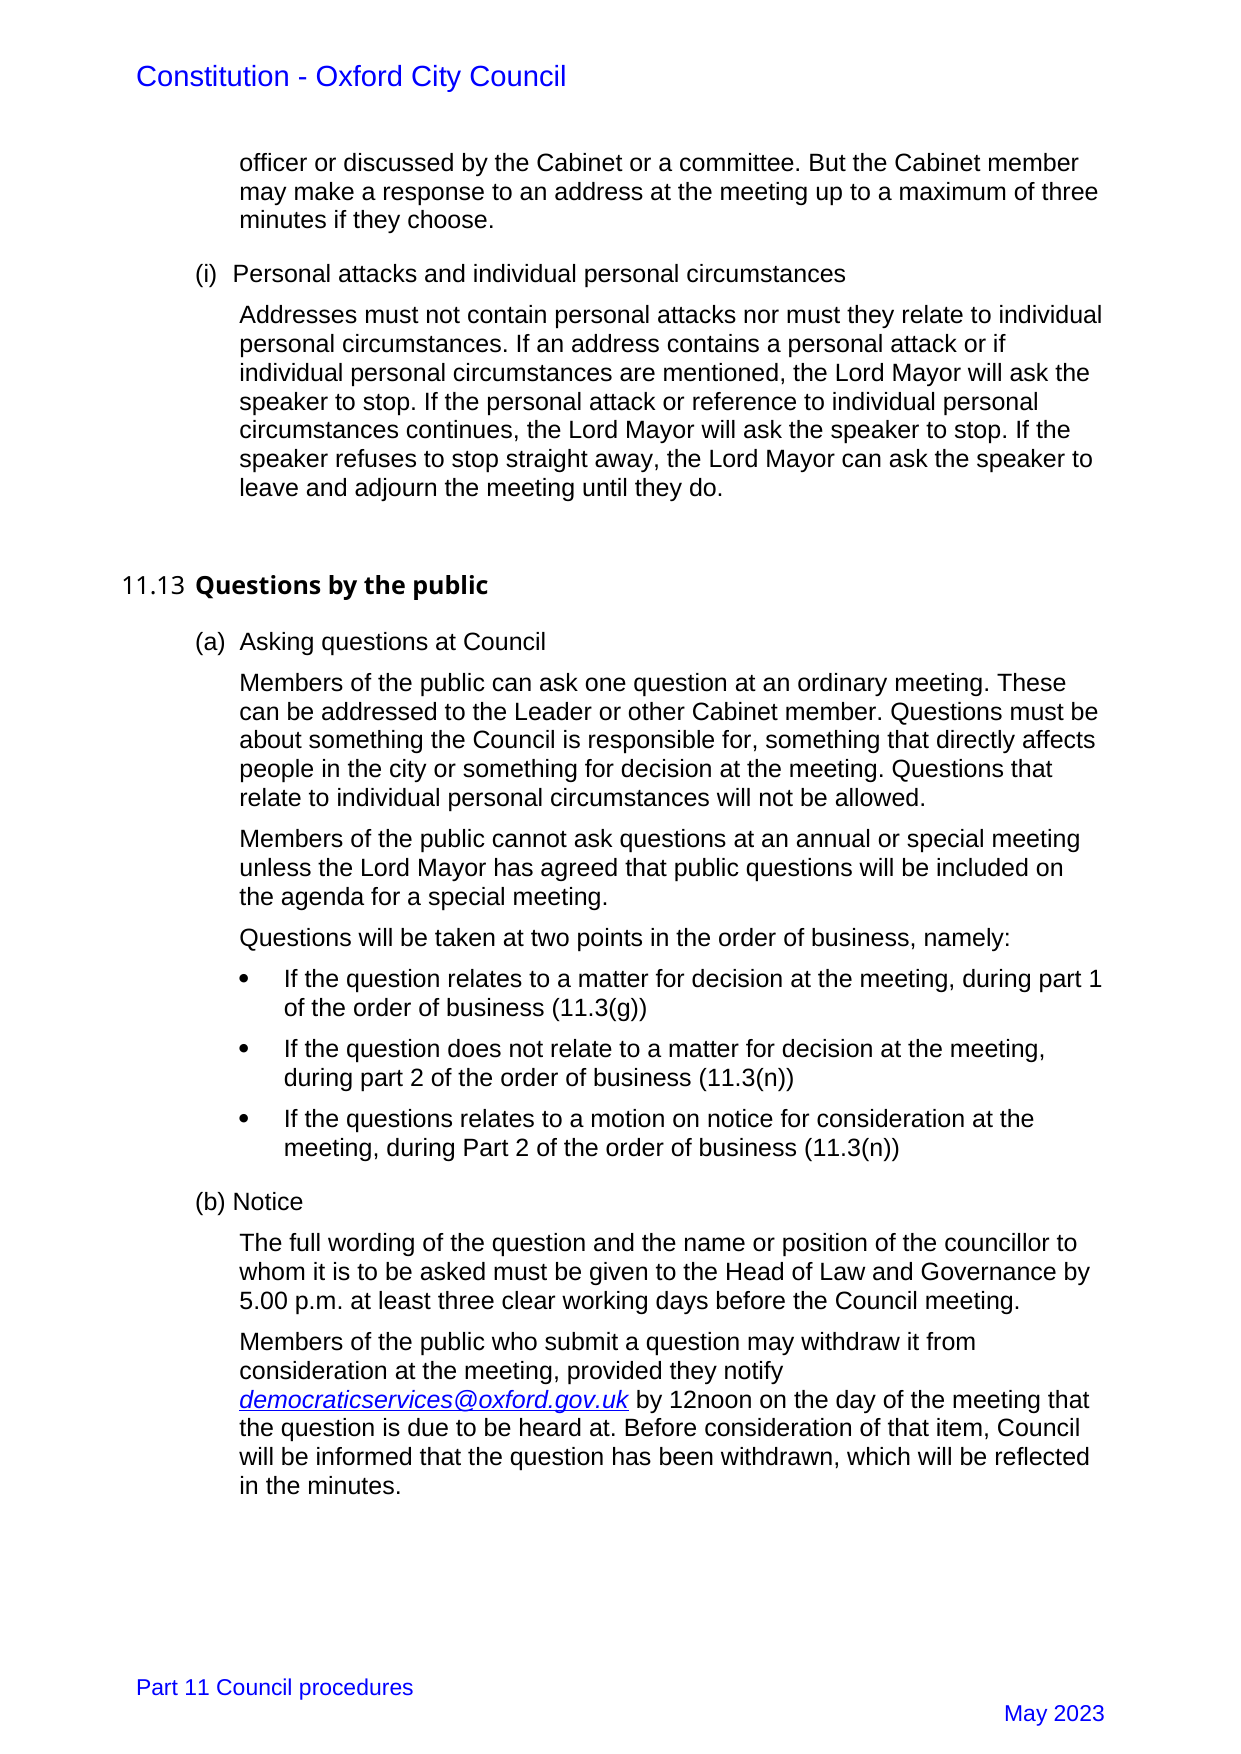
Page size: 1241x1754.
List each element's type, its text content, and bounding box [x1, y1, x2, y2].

subtitle Asking questions at Council [195, 627, 1104, 656]
list Questions will be taken at two points in the order of business, namely: [239, 923, 1104, 952]
list Members of the public cannot ask questions at an annual or special meeting unless the Lord Mayor has agreed that public questions will be included on the agenda for a special meeting. [239, 824, 1104, 911]
subtitle Personal attacks and individual personal circumstances [195, 259, 1104, 288]
text If the questions relates to a motion on notice for consideration at the meeting, during Part 2 of the order of business (11.3(n)) [239, 1104, 1104, 1162]
list Members of the public can ask one question at an ordinary meeting. These can be addressed to the Leader or other Cabinet member. Questions must be about something the Council is responsible for, something that directly affects people in the city or something for decision at the meeting. Questions that relate to individual personal circumstances will not be allowed. [239, 668, 1104, 812]
list Addresses must not contain personal attacks nor must they relate to individual personal circumstances. If an address contains a personal attack or if individual personal circumstances are mentioned, the Lord Mayor will ask the speaker to stop. If the personal attack or reference to individual personal circumstances continues, the Lord Mayor will ask the speaker to stop. If the speaker refuses to stop straight away, the Lord Mayor can ask the speaker to leave and adjourn the meeting until they do. [239, 300, 1104, 501]
text If the question relates to a matter for decision at the meeting, during part 1 of the order of business (11.3(g)) [239, 964, 1104, 1022]
list Members of the public who submit a question may withdraw it from consideration at the meeting, provided they notify democraticservices@oxford.gov.uk by 12noon on the day of the meeting that the question is due to be heard at. Before consideration of that item, Council will be informed that the question has been withdrawn, which will be reflected in the minutes. [239, 1327, 1104, 1499]
list The full wording of the question and the name or position of the councillor to whom it is to be asked must be given to the Head of Law and Governance by 5.00 p.m. at least three clear working days before the Council meeting. [239, 1228, 1104, 1314]
subtitle Notice [195, 1187, 1104, 1216]
text If the question does not relate to a matter for decision at the meeting, during part 2 of the order of business (11.3(n)) [239, 1034, 1104, 1092]
subtitle Questions by the public [121, 568, 1104, 602]
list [239, 148, 1104, 234]
